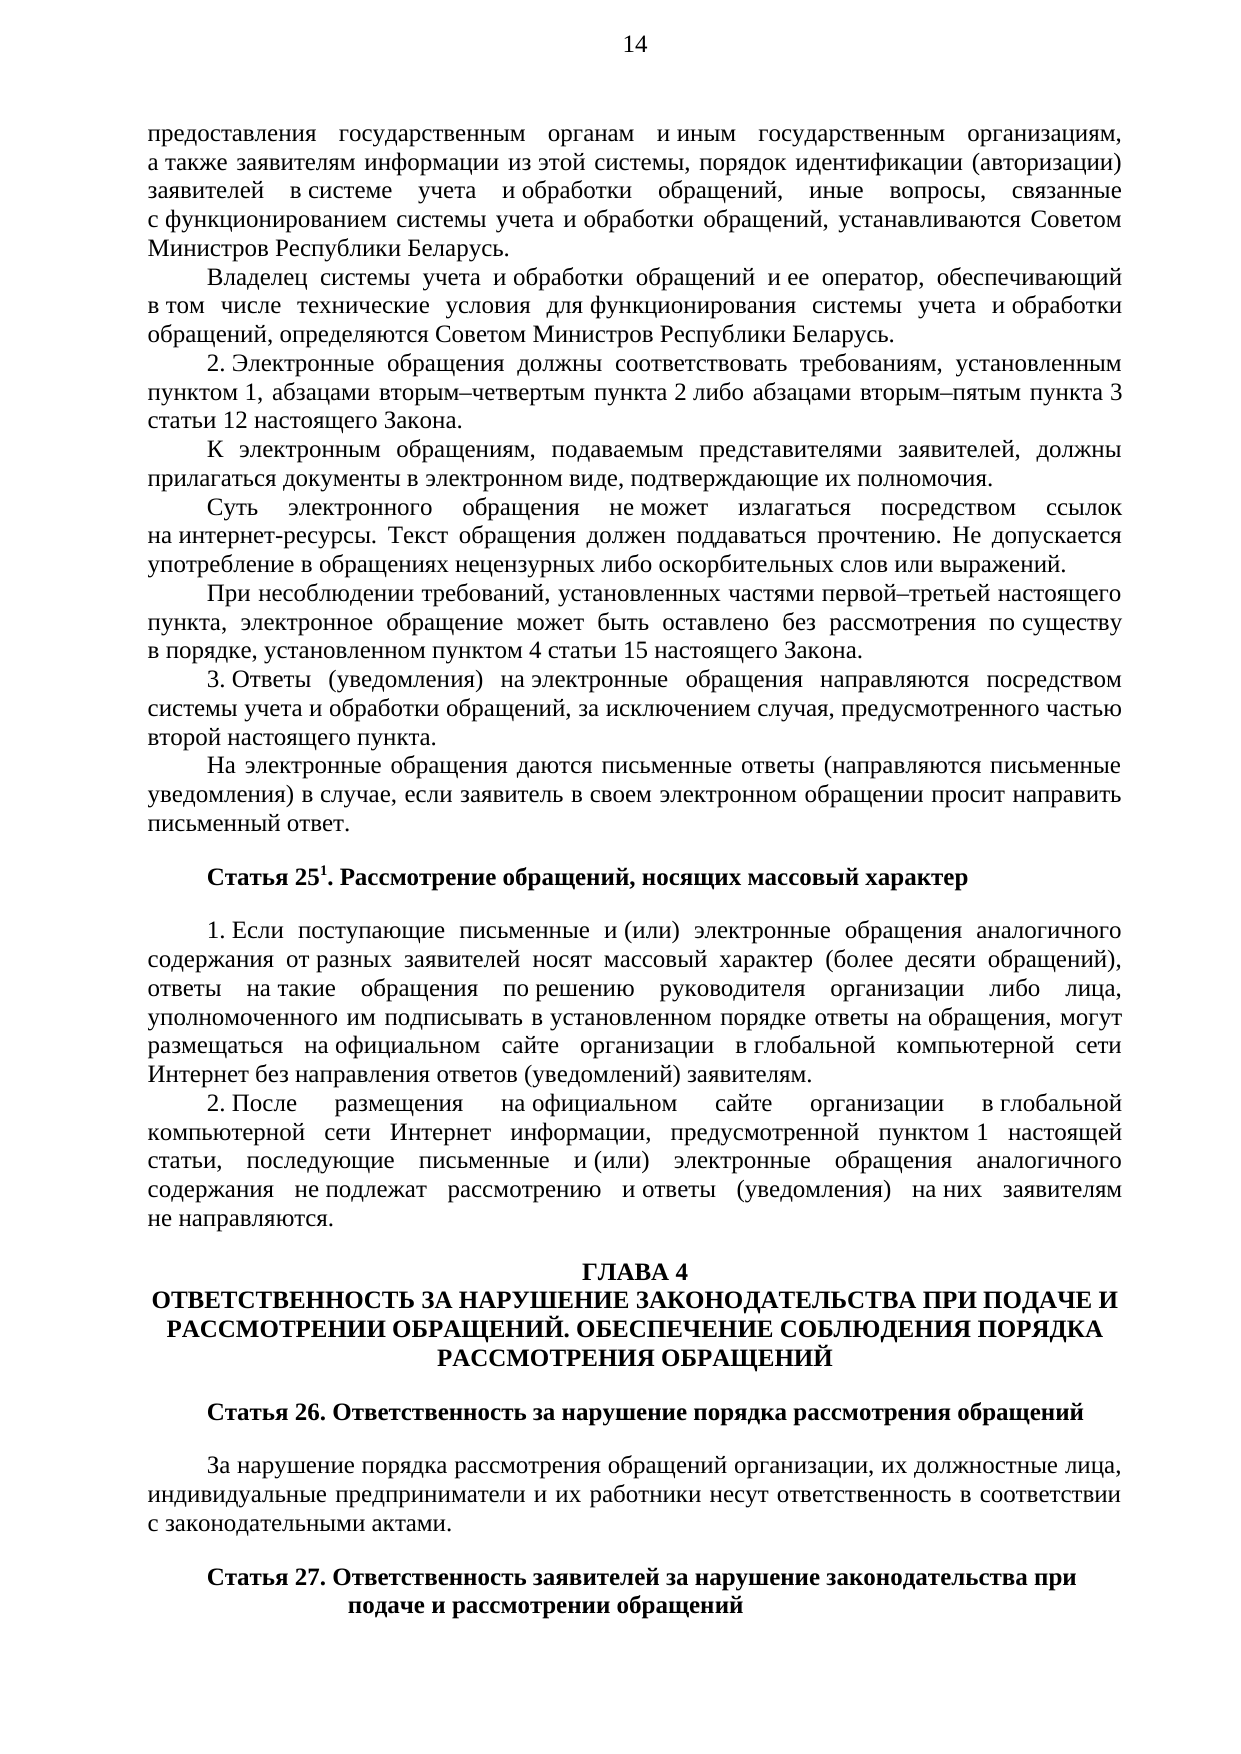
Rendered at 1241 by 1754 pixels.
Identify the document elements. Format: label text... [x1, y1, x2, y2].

text При несоблюдении требований, установленных частями первой–третьей настоящего пункта, электронное обращение может быть оставлено без рассмотрения по существу в порядке, установленном пунктом 4 статьи 15 настоящего Закона. [147, 578, 1122, 664]
text 2. После размещения на официальном сайте организации в глобальной компьютерной сети Интернет информации, предусмотренной пунктом 1 настоящей статьи, последующие письменные и (или) электронные обращения аналогичного содержания не подлежат рассмотрению и ответы (уведомления) на них заявителям не направляются. [147, 1088, 1122, 1232]
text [147, 118, 1122, 262]
text 1. Если поступающие письменные и (или) электронные обращения аналогичного содержания от разных заявителей носят массовый характер (более десяти обращений), ответы на такие обращения по решению руководителя организации либо лица, уполномоченного им подписывать в установленном порядке ответы на обращения, могут размещаться на официальном сайте организации в глобальной компьютерной сети Интернет без направления ответов (уведомлений) заявителям. [147, 916, 1122, 1088]
text К электронным обращениям, подаваемым представителями заявителей, должны прилагаться документы в электронном виде, подтверждающие их полномочия. [147, 434, 1122, 492]
text 3. Ответы (уведомления) на электронные обращения направляются посредством системы учета и обработки обращений, за исключением случая, предусмотренного частью второй настоящего пункта. [147, 664, 1122, 751]
text Владелец системы учета и обработки обращений и ее оператор, обеспечивающий в том числе технические условия для функционирования системы учета и обработки обращений, определяются Советом Министров Республики Беларусь. [147, 262, 1122, 348]
text 2. Электронные обращения должны соответствовать требованиям, установленным пунктом 1, абзацами вторым–четвертым пункта 2 либо абзацами вторым–пятым пункта 3 статьи 12 настоящего Закона. [147, 348, 1122, 434]
text На электронные обращения даются письменные ответы (направляются письменные уведомления) в случае, если заявитель в своем электронном обращении просит направить письменный ответ. [147, 751, 1122, 837]
text Статья 26. Ответственность за нарушение порядка рассмотрения обращений [207, 1397, 1122, 1426]
text Статья 251. Рассмотрение обращений, носящих массовый характер [207, 862, 1122, 891]
text Статья 27. Ответственность заявителей за нарушение законодательства при подаче и рассмотрении обращений [207, 1562, 1122, 1619]
text Суть электронного обращения не может излагаться посредством ссылок на интернет-ресурсы. Текст обращения должен поддаваться прочтению. Не допускается употребление в обращениях нецензурных либо оскорбительных слов или выражений. [147, 492, 1122, 578]
text За нарушение порядка рассмотрения обращений организации, их должностные лица, индивидуальные предприниматели и их работники несут ответственность в соответствии с законодательными актами. [147, 1451, 1122, 1537]
text ГЛАВА 4 ОТВЕТСТВЕННОСТЬ ЗА НАРУШЕНИЕ ЗАКОНОДАТЕЛЬСТВА ПРИ ПОДАЧЕ И РАССМОТРЕНИИ ОБРАЩЕНИЙ. ОБЕСПЕЧЕНИЕ СОБЛЮДЕНИЯ ПОРЯДКА РАССМОТРЕНИЯ ОБРАЩЕНИЙ [147, 1257, 1122, 1372]
